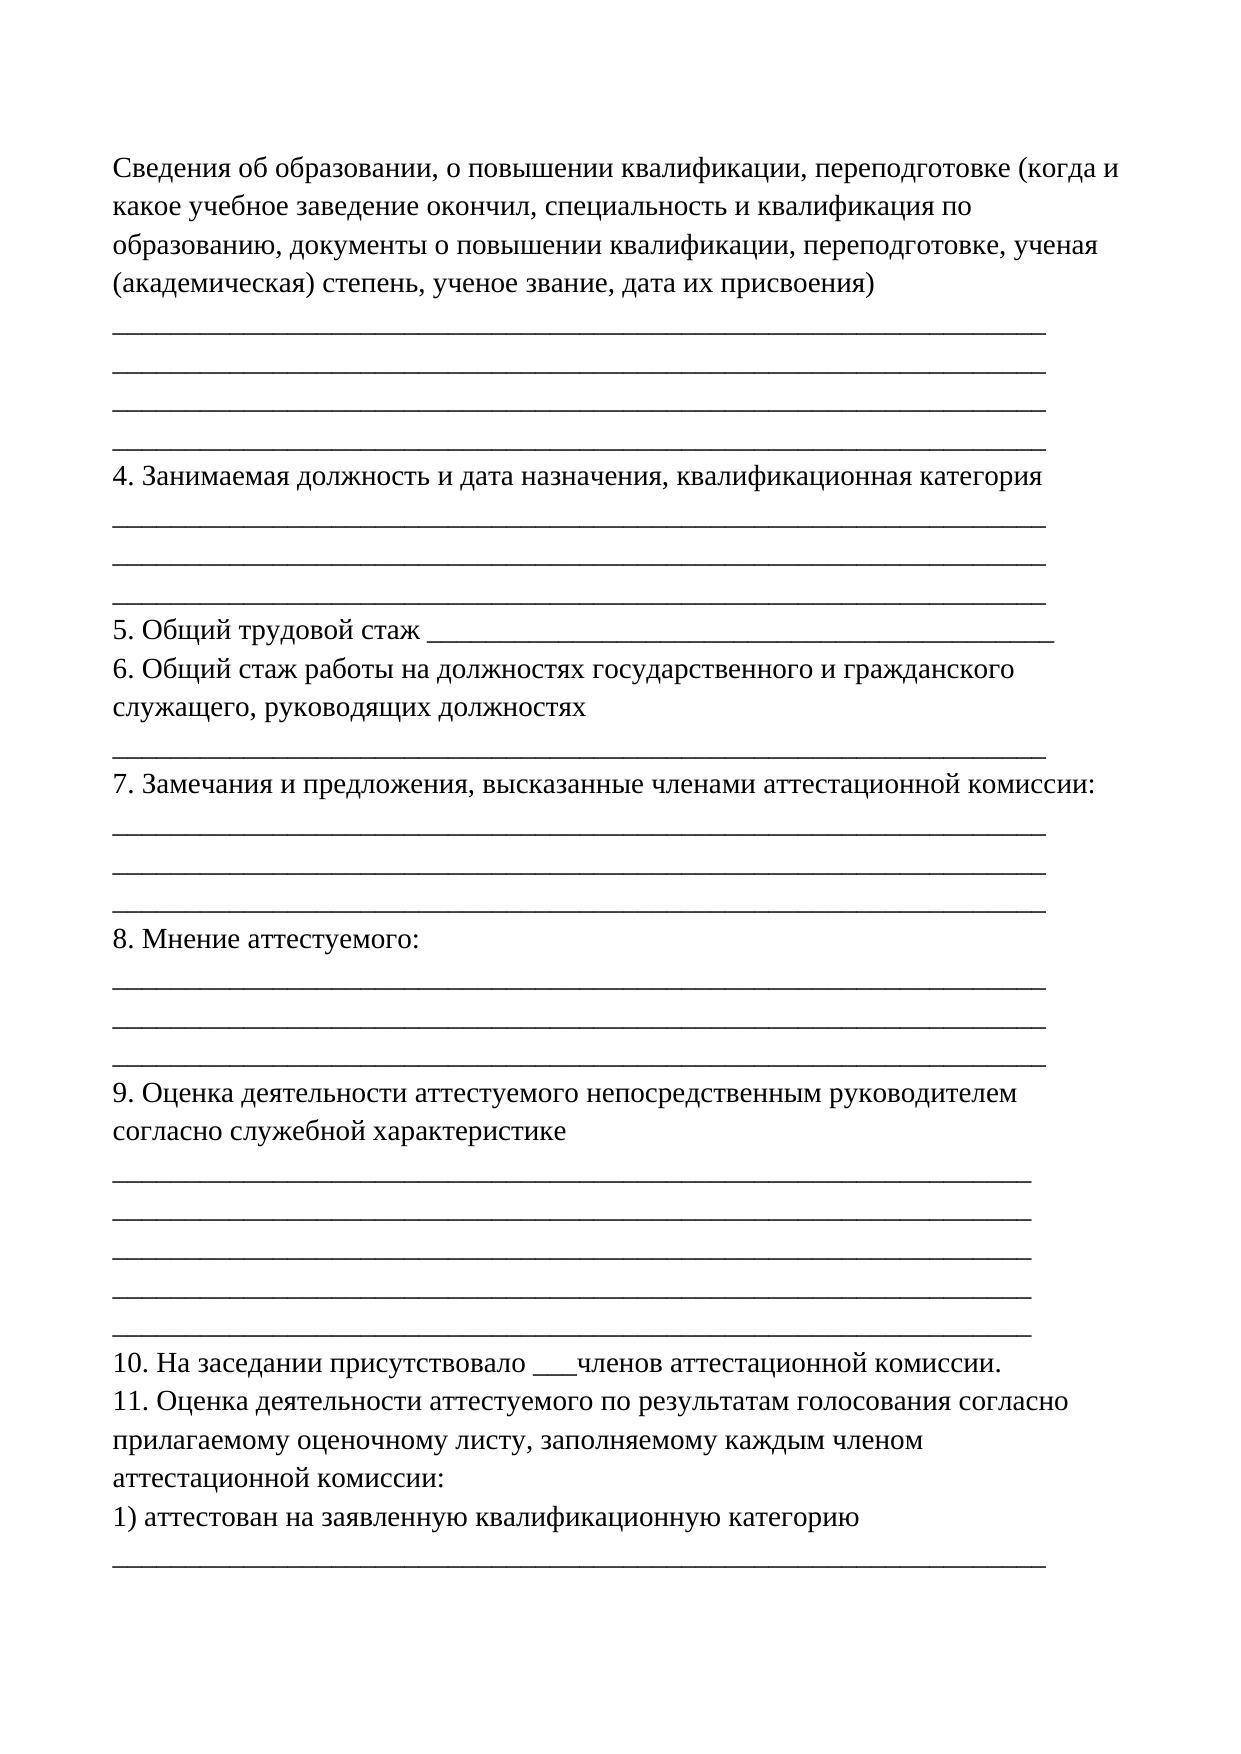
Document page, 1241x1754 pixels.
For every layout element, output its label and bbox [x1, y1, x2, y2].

text [112, 150, 1128, 1571]
